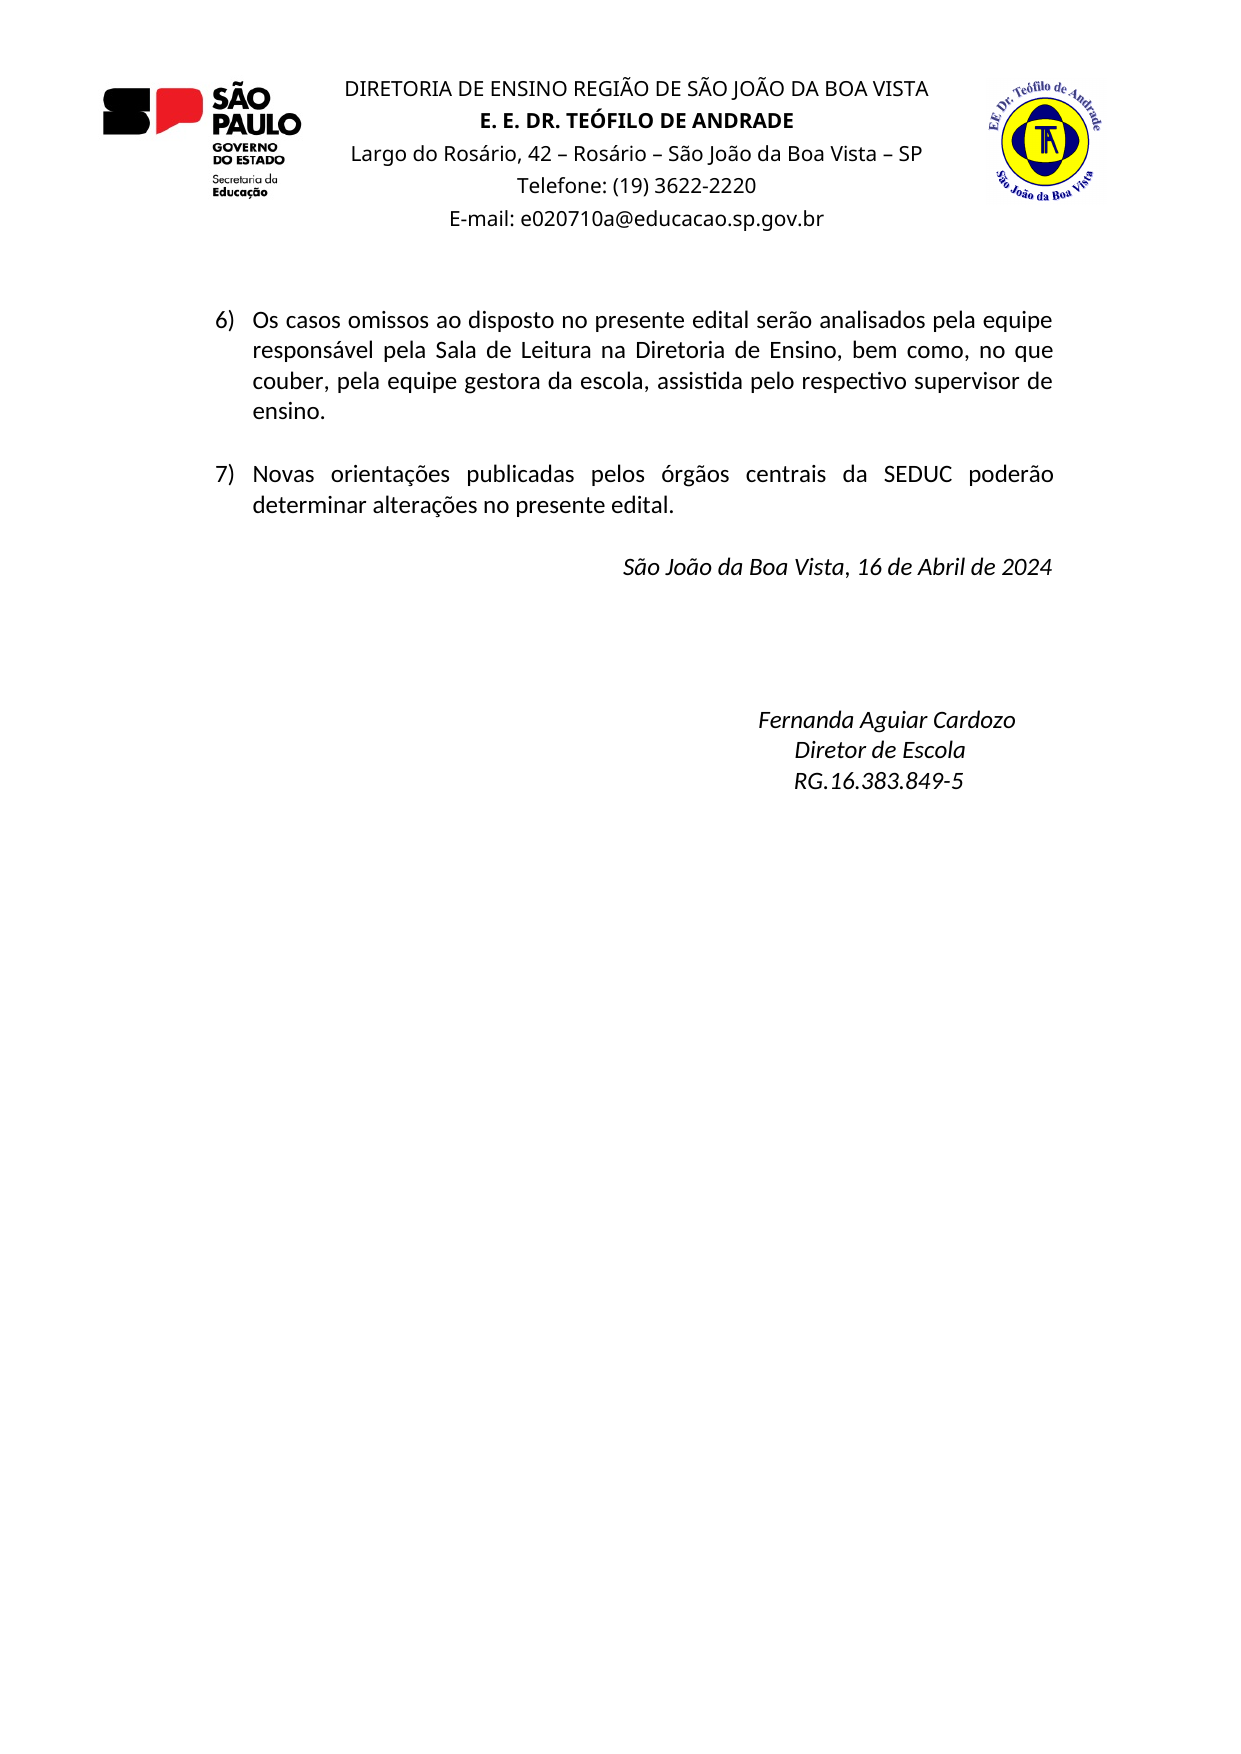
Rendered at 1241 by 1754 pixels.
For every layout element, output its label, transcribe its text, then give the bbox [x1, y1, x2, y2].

text RG.16.383.849-5 [177, 765, 1063, 795]
text São João da Boa Vista, 16 de Abril de 2024 [177, 551, 1054, 582]
list Os casos omissos ao disposto no presente edital serão analisados pela equipe responsável pela Sala de Leitura na Diretoria de Ensino, bem como, no que couber, pela equipe gestora da escola, assistida pelo respectivo supervisor de ensino. [215, 304, 1054, 426]
text Diretor de Escola [177, 734, 1054, 765]
picture [96, 73, 308, 205]
text Fernanda Aguiar Cardozo [177, 704, 1054, 734]
list Novas orientações publicadas pelos órgãos centrais da SEDUC poderão determinar alterações no presente edital. [215, 458, 1054, 519]
